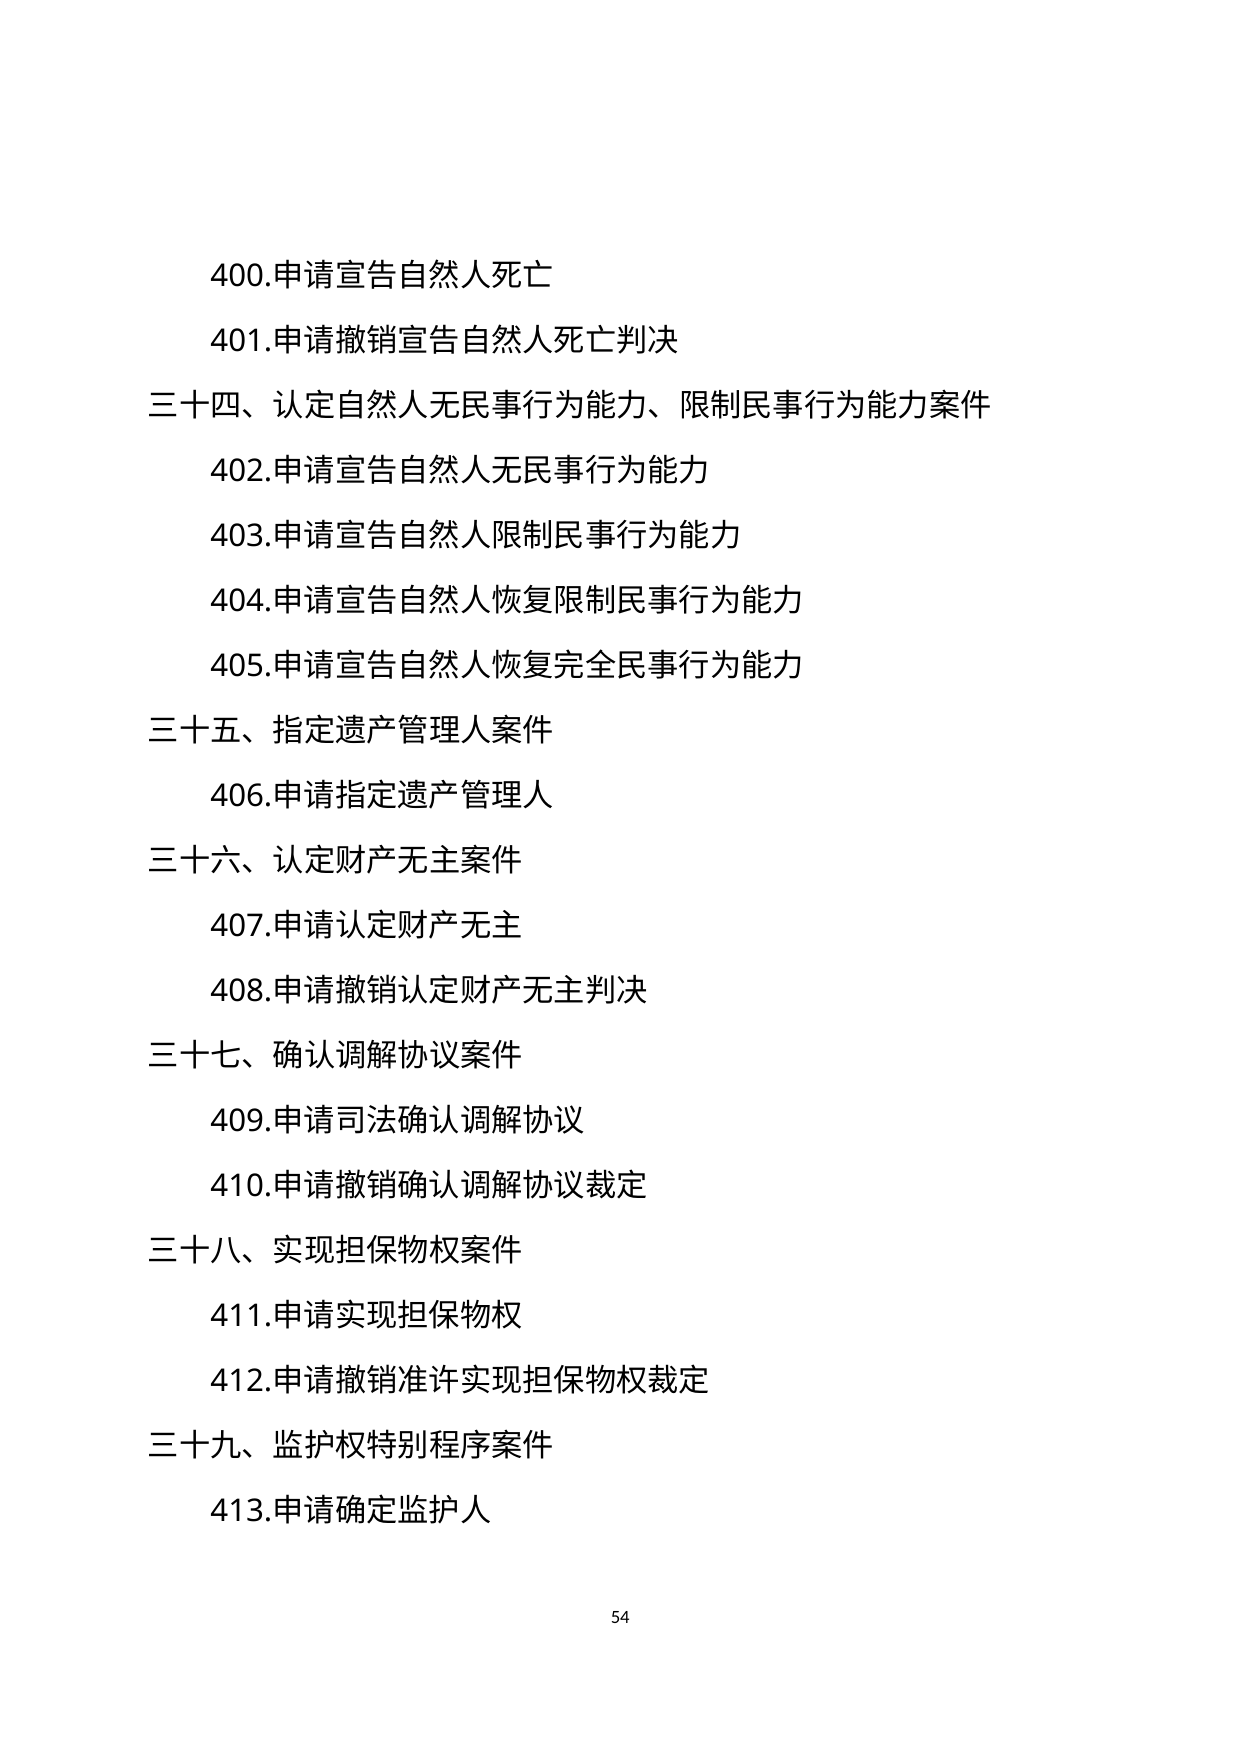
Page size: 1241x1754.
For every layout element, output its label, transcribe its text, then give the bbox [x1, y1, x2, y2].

text 407.申请认定财产无主 [148, 890, 1092, 955]
text 405.申请宣告自然人恢复完全民事行为能力 [148, 630, 1092, 695]
text 408.申请撤销认定财产无主判决 [148, 955, 1092, 1020]
text 400.申请宣告自然人死亡 [148, 240, 1092, 305]
text 三十四、认定自然人无民事行为能力、限制民事行为能力案件 [148, 370, 1092, 435]
text 411.申请实现担保物权 [148, 1280, 1092, 1345]
text 三十八、实现担保物权案件 [148, 1215, 1092, 1280]
text 412.申请撤销准许实现担保物权裁定 [148, 1345, 1092, 1410]
text 403.申请宣告自然人限制民事行为能力 [148, 500, 1092, 565]
text 401.申请撤销宣告自然人死亡判决 [148, 305, 1092, 370]
text 三十七、确认调解协议案件 [148, 1020, 1092, 1085]
text 404.申请宣告自然人恢复限制民事行为能力 [148, 565, 1092, 630]
text 三十五、指定遗产管理人案件 [148, 695, 1092, 760]
text 410.申请撤销确认调解协议裁定 [148, 1150, 1092, 1215]
text 413.申请确定监护人 [148, 1475, 1092, 1540]
text 三十九、监护权特别程序案件 [148, 1410, 1092, 1475]
text 406.申请指定遗产管理人 [148, 760, 1092, 825]
text 402.申请宣告自然人无民事行为能力 [148, 435, 1092, 500]
text 三十六、认定财产无主案件 [148, 825, 1092, 890]
text 409.申请司法确认调解协议 [148, 1085, 1092, 1150]
